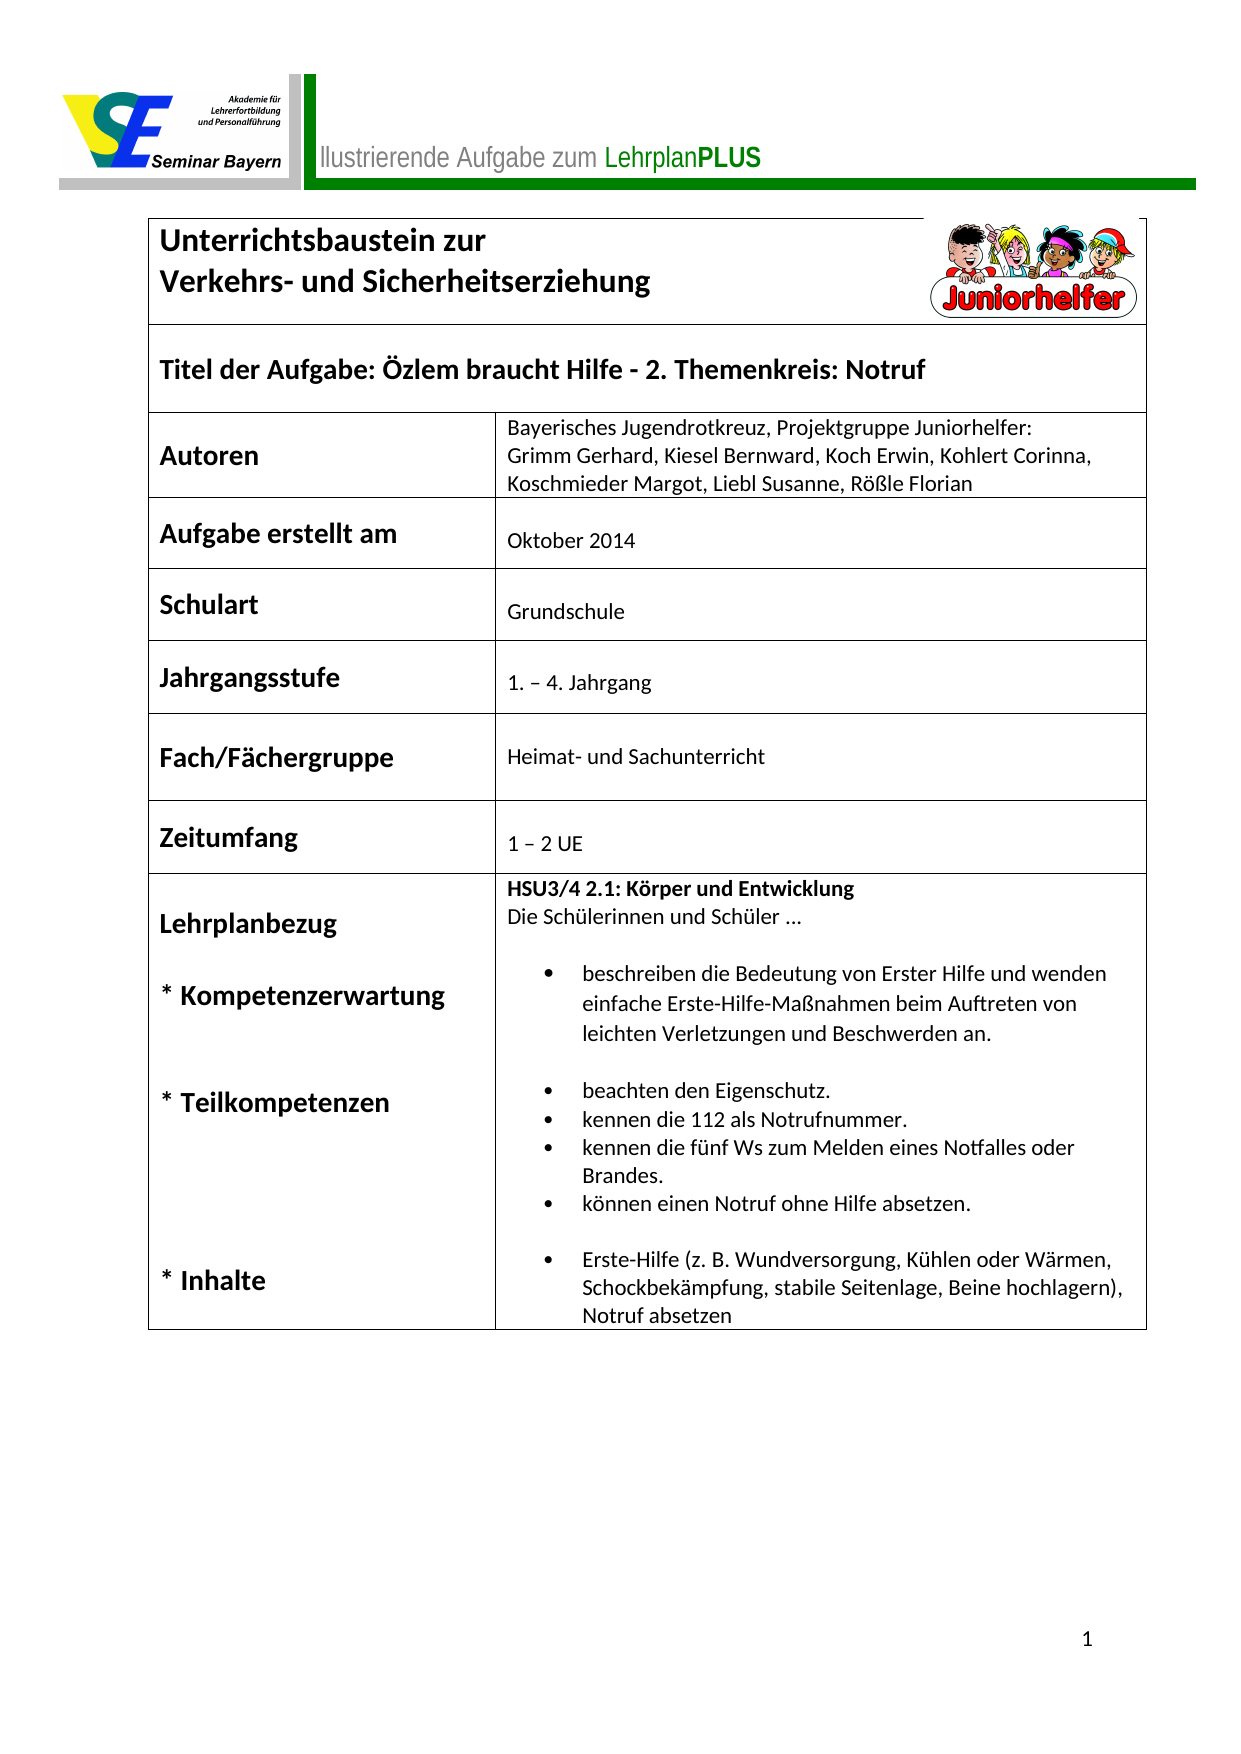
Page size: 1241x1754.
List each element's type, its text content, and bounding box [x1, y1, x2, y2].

table_cell Aufgabe erstellt am [149, 498, 495, 568]
table_cell Autoren [149, 413, 495, 497]
table_cell Fach/Fächergruppe [149, 714, 495, 800]
table_cell Jahrgangsstufe [149, 641, 495, 713]
table_header Unterrichtsbaustein zur Verkehrs- und Sicherheitserziehung [149, 219, 1146, 324]
table_cell Zeitumfang [149, 801, 495, 873]
table_cell Oktober 2014 [496, 498, 1146, 568]
table_cell 1. – 4. Jahrgang [496, 641, 1146, 713]
table_cell HSU3/4 2.1: Körper und Entwicklung Die Schülerinnen und Schüler ... beschreiben die Bedeutung von Erster Hilfe und wenden einfache Erste-Hilfe-Maßnahmen beim Auftreten von leichten Verletzungen und Beschwerden an. beachten den Eigenschutz. kennen die 112 als Notrufnummer. kennen die fünf Ws zum Melden eines Notfalles oder Brandes. können einen Notruf ohne Hilfe absetzen. Erste-Hilfe (z. B. Wundversorgung, Kühlen oder Wärmen, Schockbekämpfung, stabile Seitenlage, Beine hochlagern), Notruf absetzen [496, 874, 1146, 1329]
picture [62, 92, 281, 171]
table_cell Bayerisches Jugendrotkreuz, Projektgruppe Juniorhelfer: Grimm Gerhard, Kiesel Bernward, Koch Erwin, Kohlert Corinna, Koschmieder Margot, Liebl Susanne, Rößle Florian [496, 413, 1146, 497]
table_cell Titel der Aufgabe: Özlem braucht Hilfe - 2. Themenkreis: Notruf [149, 325, 1146, 412]
table_cell Lehrplanbezug * Kompetenzerwartung * Teilkompetenzen * Inhalte [149, 874, 495, 1329]
table_cell Schulart [149, 569, 495, 639]
table_cell Grundschule [496, 569, 1146, 639]
table_cell Heimat- und Sachunterricht [496, 714, 1146, 800]
picture [923, 218, 1139, 322]
table_cell 1 – 2 UE [496, 801, 1146, 873]
